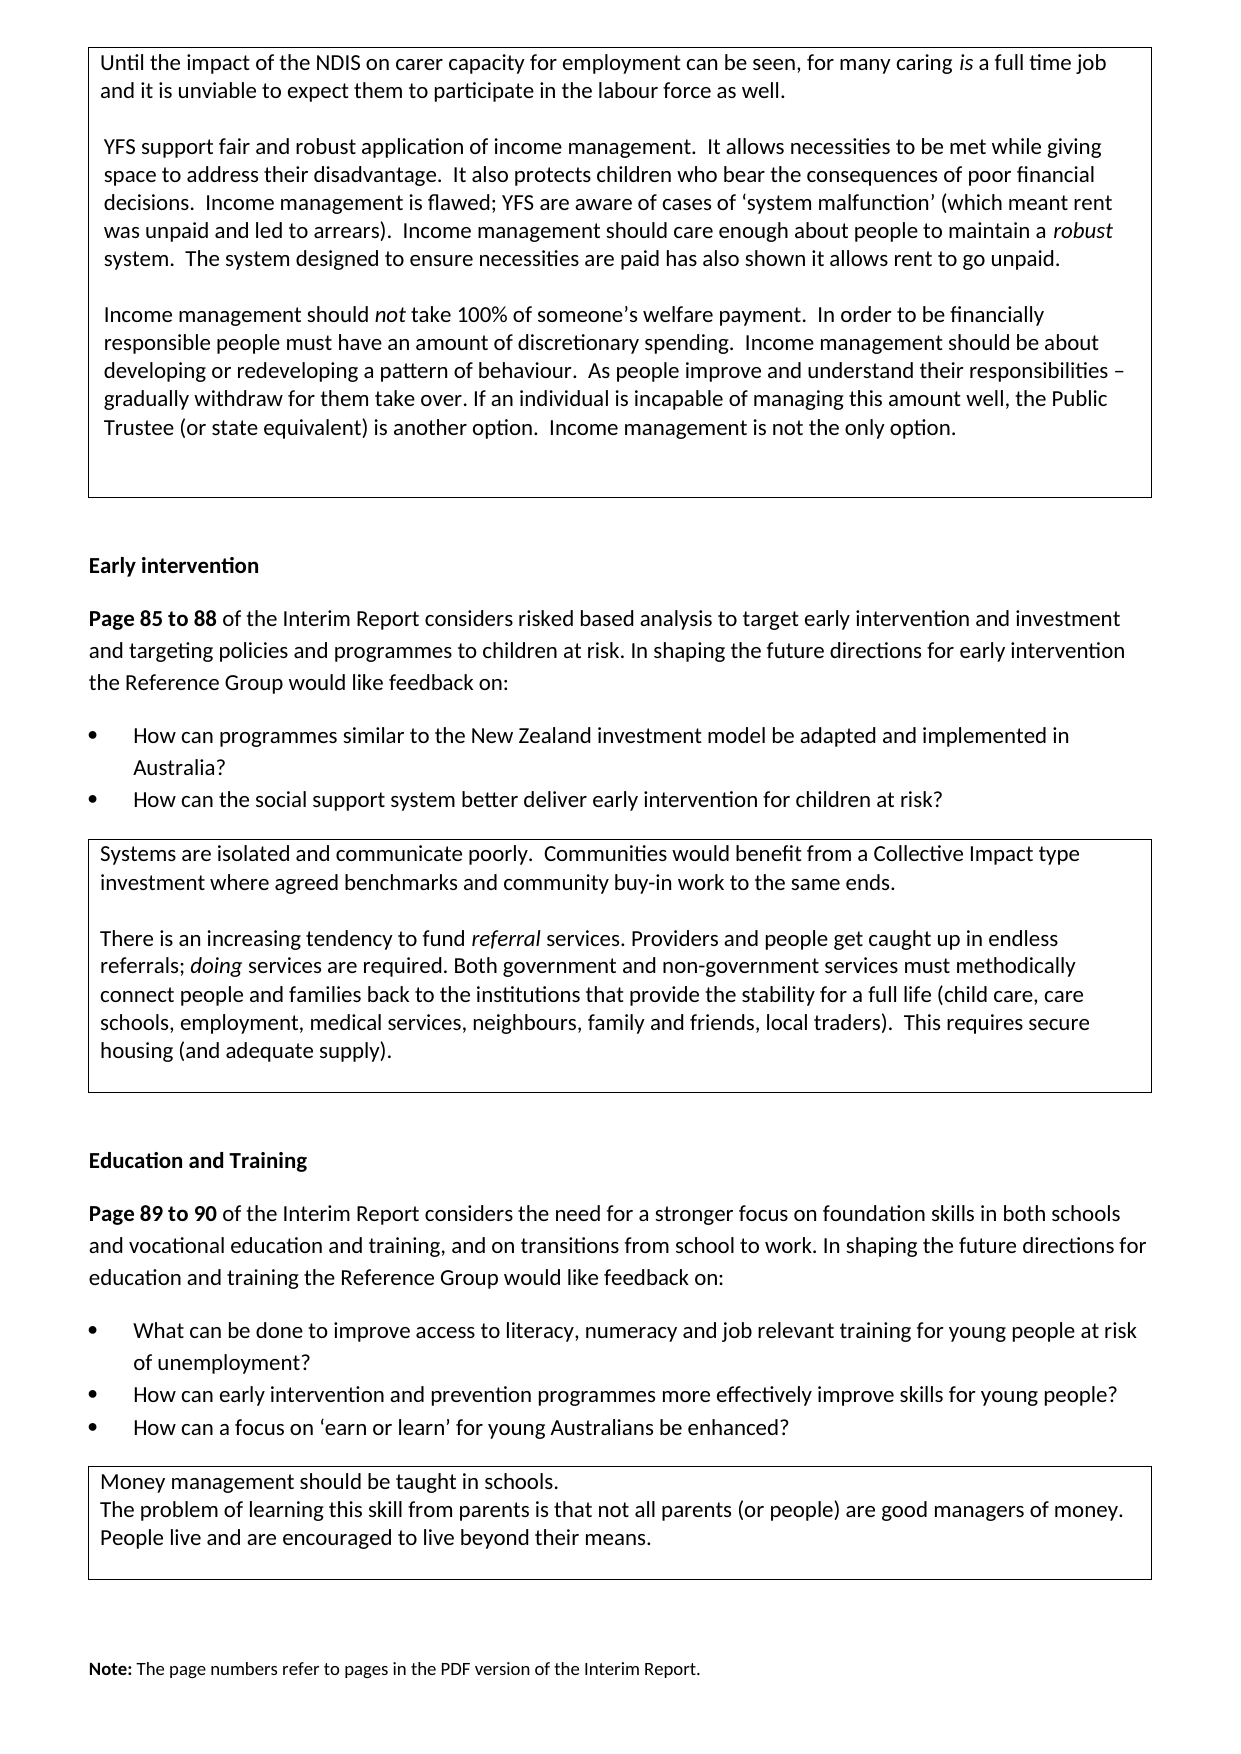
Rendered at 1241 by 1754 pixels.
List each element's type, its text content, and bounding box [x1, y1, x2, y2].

list How can a focus on ‘earn or learn’ for young Australians be enhanced? [89, 1413, 1152, 1441]
list How can programmes similar to the New Zealand investment model be adapted and implemented in Australia? [89, 721, 1152, 781]
list What can be done to improve access to literacy, numeracy and job relevant training for young people at risk of unemployment? [89, 1316, 1152, 1376]
table_header Money management should be taught in schools. The problem of learning this skill from parents is that not all parents (or people) are good managers of money. People live and are encouraged to live beyond their means. [89, 1467, 1151, 1579]
list How can early intervention and prevention programmes more effectively improve skills for young people? [89, 1381, 1152, 1409]
text Page 85 to 88 of the Interim Report considers risked based analysis to target early intervention and investment and targeting policies and programmes to children at risk. In shaping the future directions for early intervention the Reference Group would like feedback on: [89, 604, 1152, 696]
list How can the social support system better deliver early intervention for children at risk? [89, 786, 1152, 813]
subtitle Education and Training [89, 1146, 1152, 1174]
table_header Until the impact of the NDIS on carer capacity for employment can be seen, for many caring is a full time job and it is unviable to expect them to participate in the labour force as well. YFS support fair and robust application of income management. It allows necessities to be met while giving space to address their disadvantage. It also protects children who bear the consequences of poor financial decisions. Income management is flawed; YFS are aware of cases of ‘system malfunction’ (which meant rent was unpaid and led to arrears). Income management should care enough about people to maintain a robust system. The system designed to ensure necessities are paid has also shown it allows rent to go unpaid. Income management should not take 100% of someone’s welfare payment. In order to be financially responsible people must have an amount of discretionary spending. Income management should be about developing or redeveloping a pattern of behaviour. As people improve and understand their responsibilities – gradually withdraw for them take over. If an individual is incapable of managing this amount well, the Public Trustee (or state equivalent) is another option. Income management is not the only option. [89, 48, 1151, 497]
subtitle Early intervention [89, 551, 1152, 579]
table_header Systems are isolated and communicate poorly. Communities would benefit from a Collective Impact type investment where agreed benchmarks and community buy-in work to the same ends. There is an increasing tendency to fund referral services. Providers and people get caught up in endless referrals; doing services are required. Both government and non-government services must methodically connect people and families back to the institutions that provide the stability for a full life (child care, care schools, employment, medical services, neighbours, family and friends, local traders). This requires secure housing (and adequate supply). [89, 840, 1151, 1092]
text Page 89 to 90 of the Interim Report considers the need for a stronger focus on foundation skills in both schools and vocational education and training, and on transitions from school to work. In shaping the future directions for education and training the Reference Group would like feedback on: [89, 1199, 1152, 1291]
